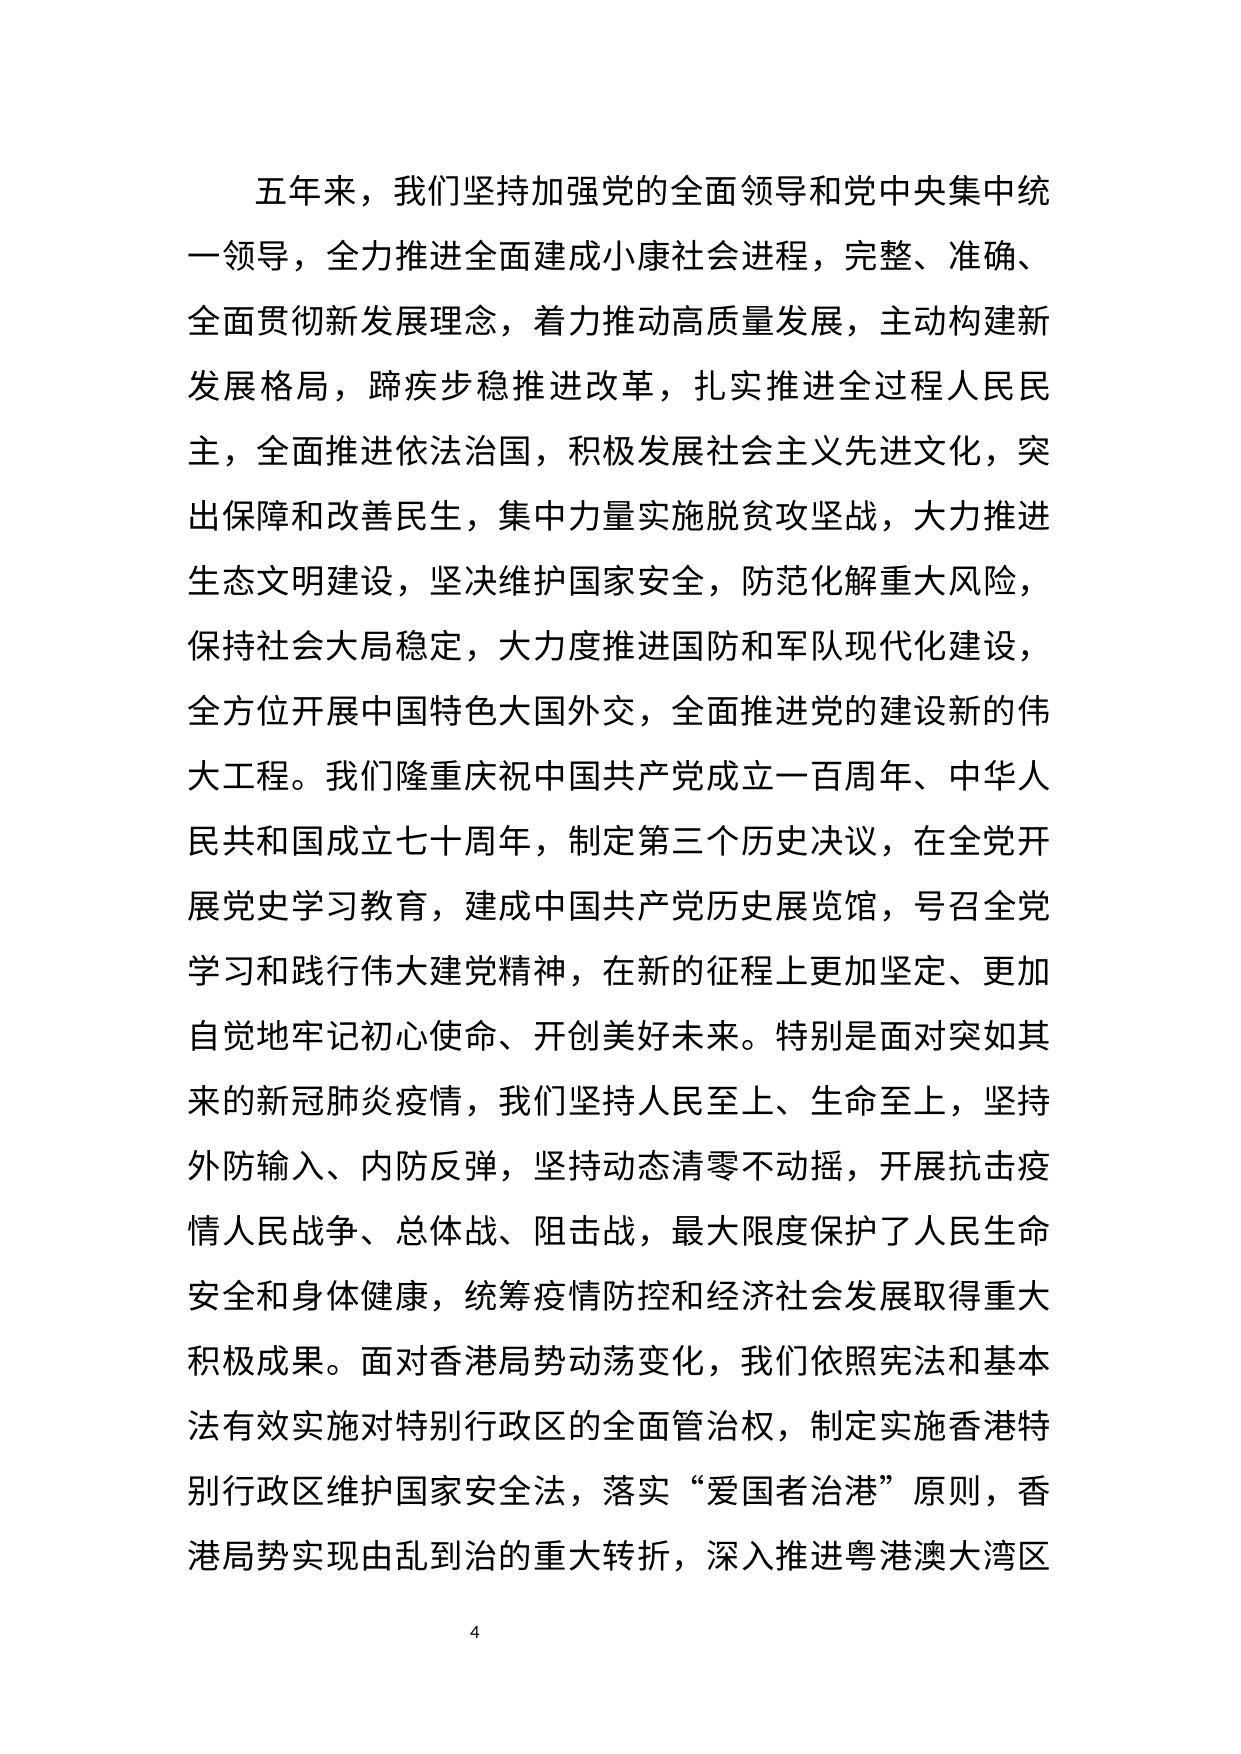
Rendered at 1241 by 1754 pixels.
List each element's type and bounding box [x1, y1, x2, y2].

text [187, 156, 1053, 1586]
